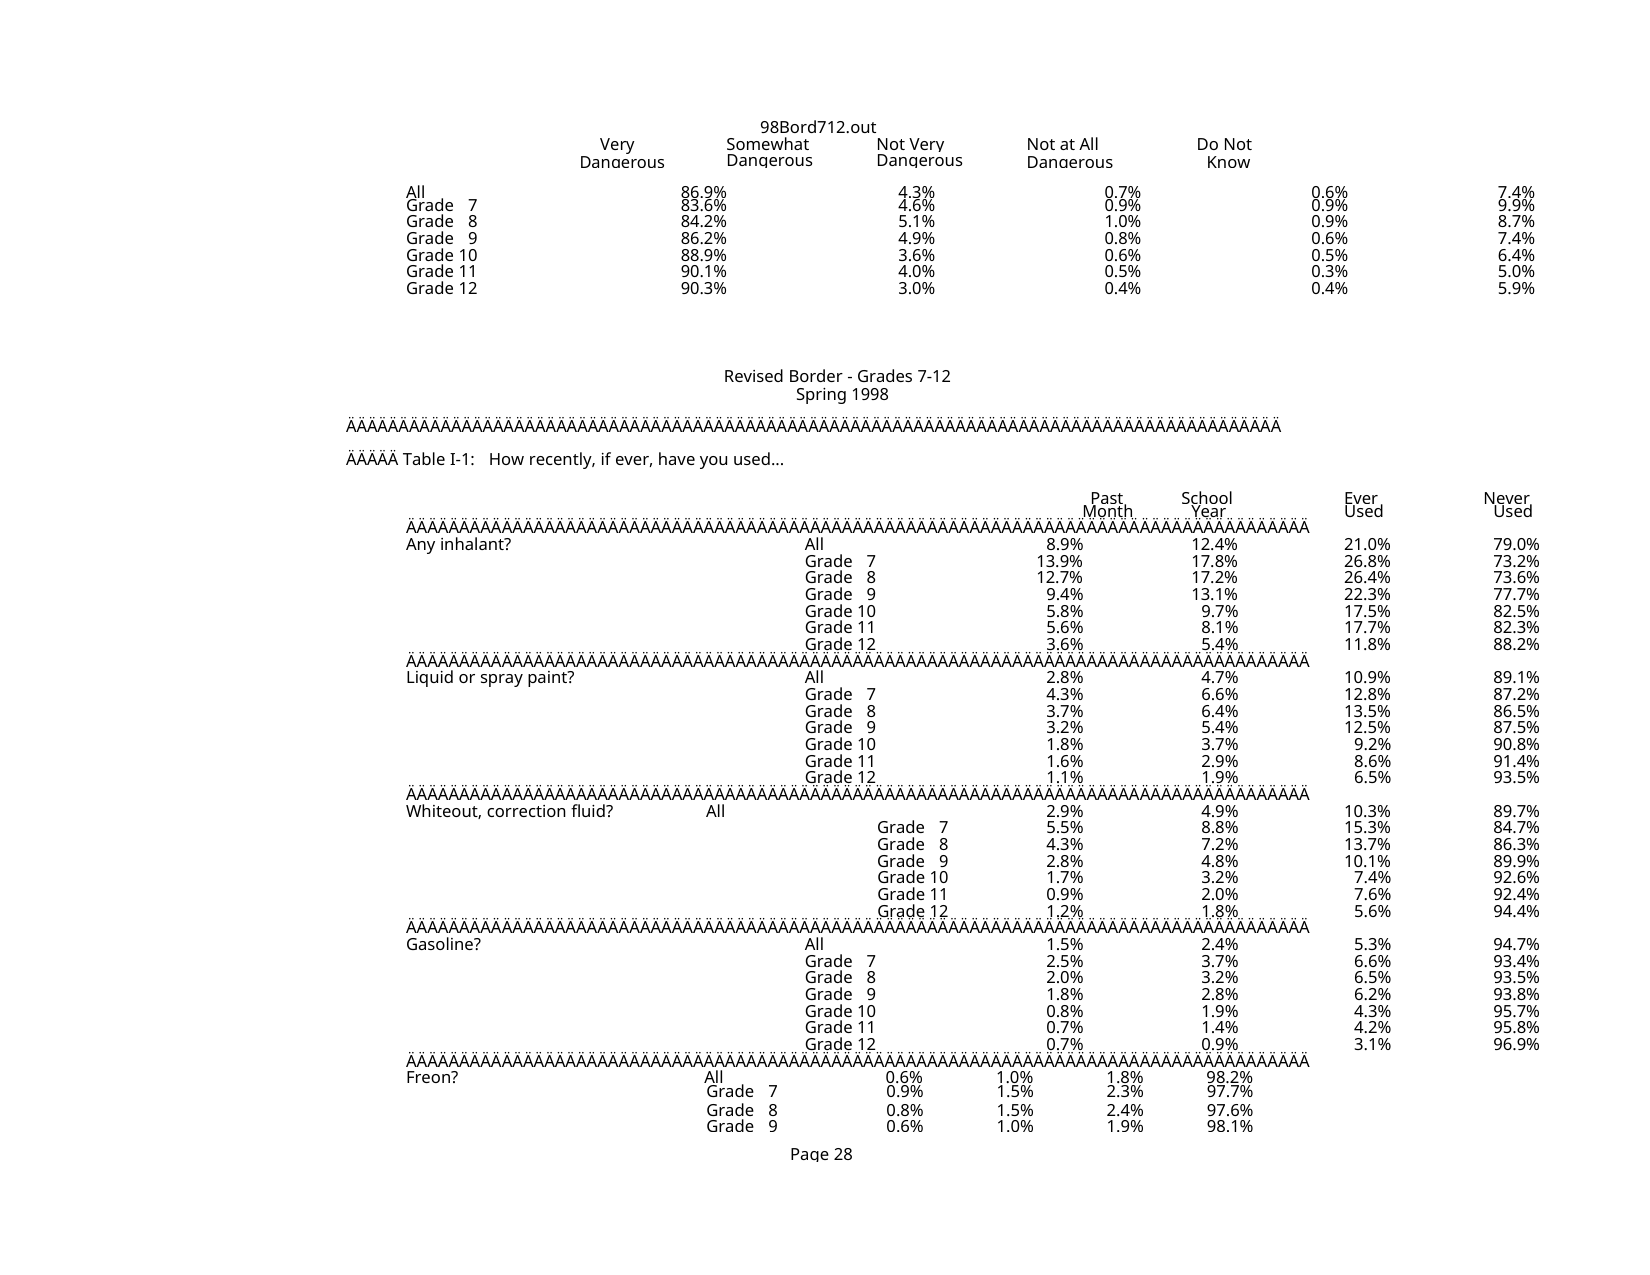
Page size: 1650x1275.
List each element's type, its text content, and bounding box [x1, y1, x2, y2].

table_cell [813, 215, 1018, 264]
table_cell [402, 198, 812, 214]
text ÄÄÄÄÄÄÄÄÄÄÄÄÄÄÄÄÄÄÄÄÄÄÄÄÄÄÄÄÄÄÄÄÄÄÄÄÄÄÄÄÄÄÄÄÄÄÄÄÄÄÄÄÄÄÄÄÄÄÄÄÄÄÄÄÄÄÄÄÄÄÄÄÄÄÄÄÄÄÄÄÄÄÄÄÄÄÄÄÄÄÄÄÄÄ Table I-1: How recently, if ever, have you used... [346, 404, 1291, 470]
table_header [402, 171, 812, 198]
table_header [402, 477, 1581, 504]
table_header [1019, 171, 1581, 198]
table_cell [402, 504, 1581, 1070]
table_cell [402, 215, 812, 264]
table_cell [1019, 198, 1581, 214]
text Spring 1998 [783, 387, 902, 404]
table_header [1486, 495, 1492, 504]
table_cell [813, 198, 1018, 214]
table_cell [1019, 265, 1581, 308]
text Freon? All 0.6% 1.0% 1.8% 98.2% [406, 1070, 1417, 1087]
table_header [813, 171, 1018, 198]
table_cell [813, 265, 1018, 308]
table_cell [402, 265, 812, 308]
text Revised Border - Grades 7-12 [693, 364, 982, 387]
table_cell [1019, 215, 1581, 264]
